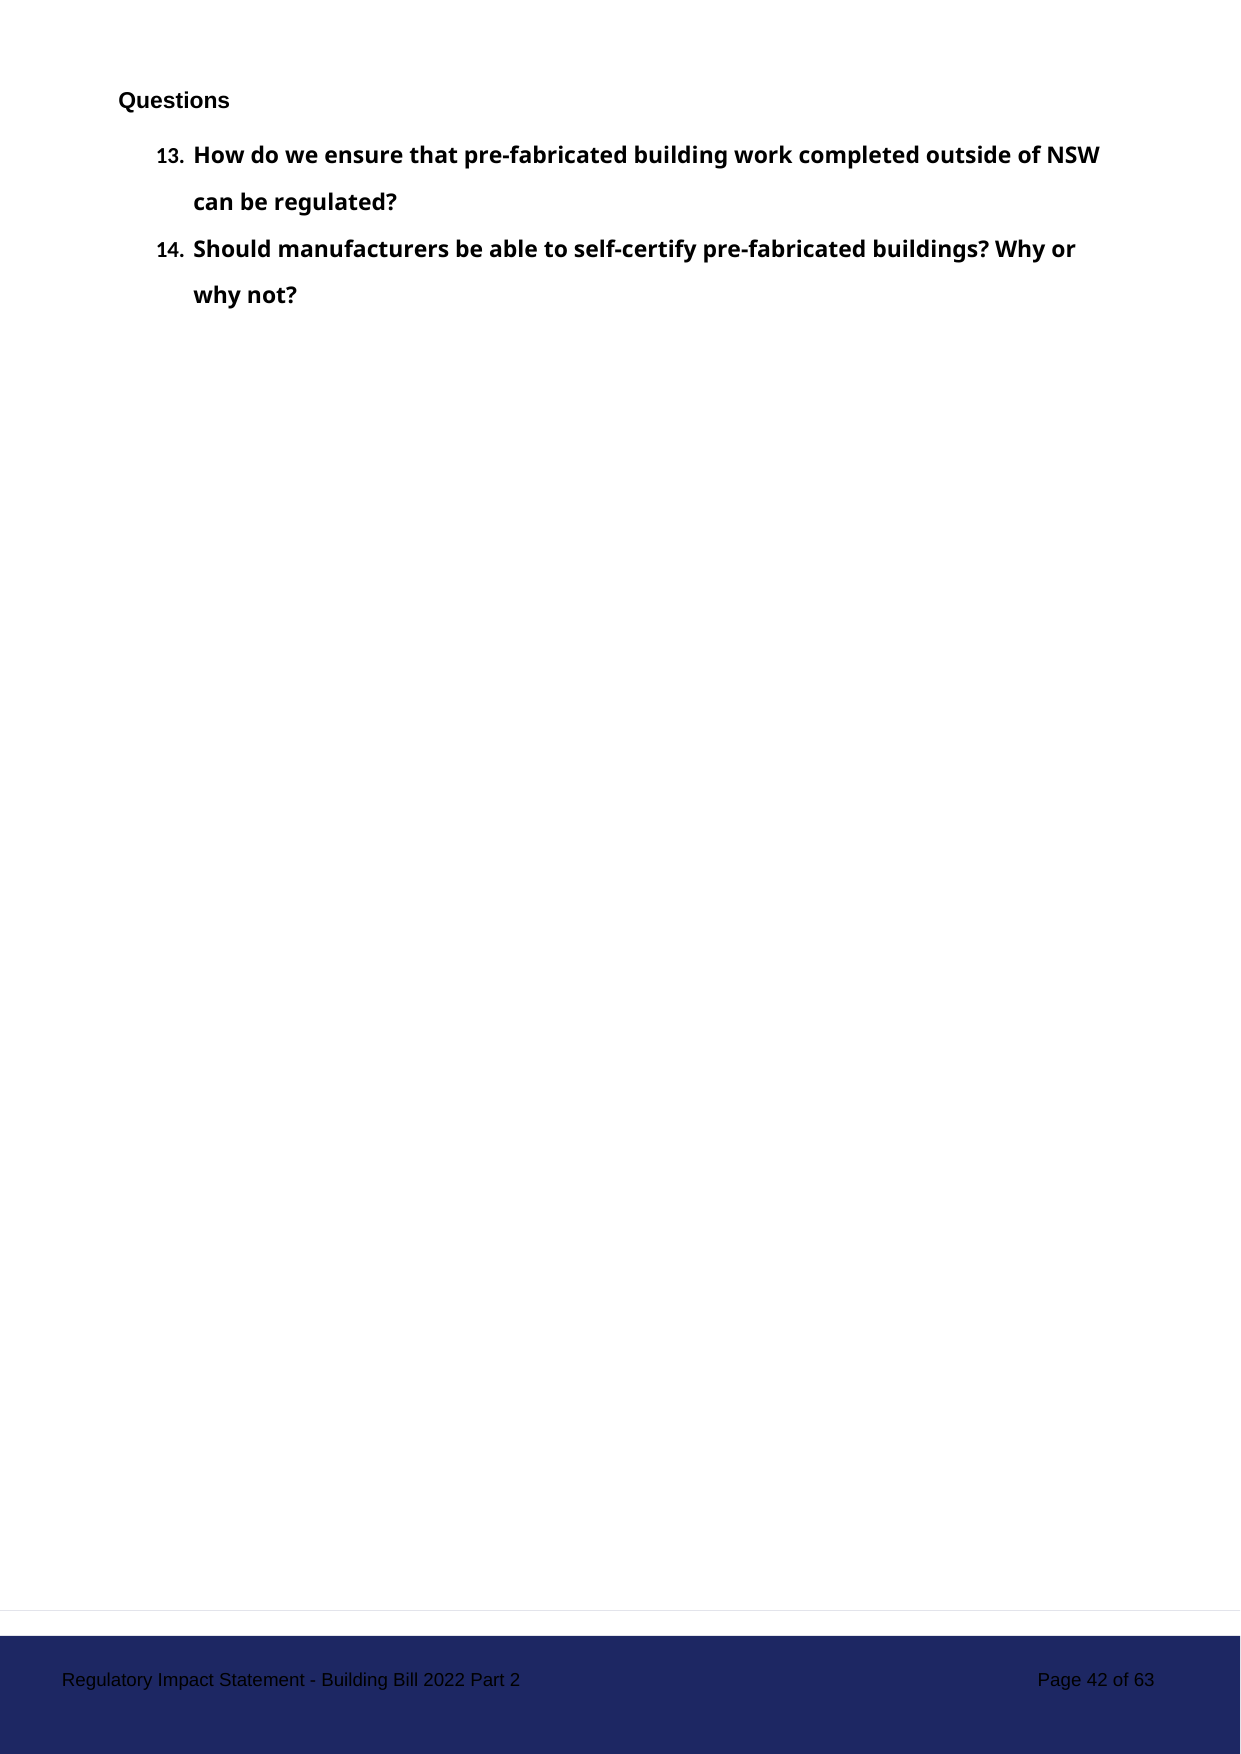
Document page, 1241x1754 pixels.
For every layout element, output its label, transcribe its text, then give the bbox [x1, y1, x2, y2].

text Questions [118, 87, 1122, 113]
list Should manufacturers be able to self-certify pre-fabricated buildings? Why or why not? [156, 232, 1122, 311]
list How do we ensure that pre-fabricated building work completed outside of NSW can be regulated? [156, 139, 1122, 217]
